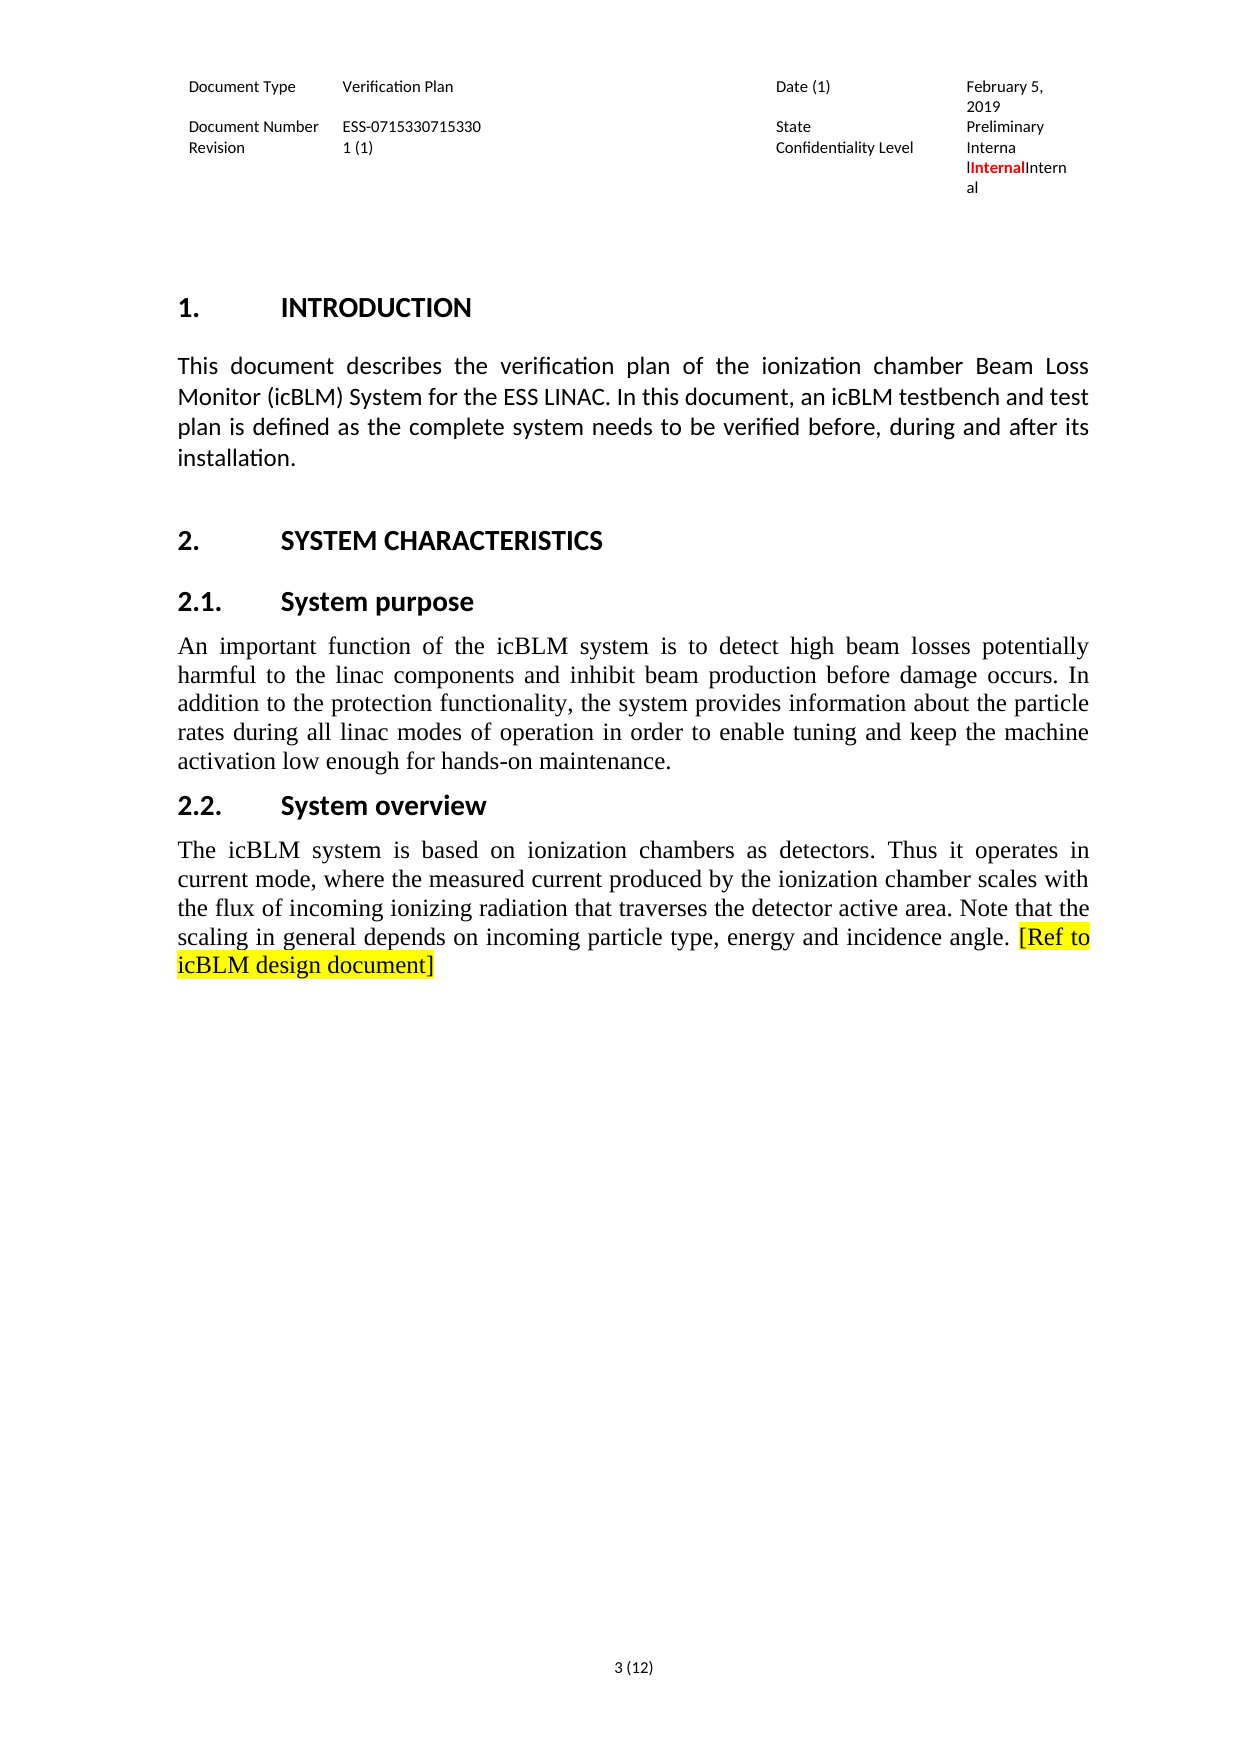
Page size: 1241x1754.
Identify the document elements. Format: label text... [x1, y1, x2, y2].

text An important function of the icBLM system is to detect high beam losses potentially harmful to the linac components and inhibit beam production before damage occurs. In addition to the protection functionality, the system provides information about the particle rates during all linac modes of operation in order to enable tuning and keep the machine activation low enough for hands-on maintenance. [177, 631, 1090, 775]
subtitle Introduction [177, 289, 1090, 325]
subtitle System purpose [177, 583, 1090, 618]
text The icBLM system is based on ionization chambers as detectors. Thus it operates in current mode, where the measured current produced by the ionization chamber scales with the flux of incoming ionizing radiation that traverses the detector active area. Note that the scaling in general depends on incoming particle type, energy and incidence angle. [Ref to icBLM design document] [177, 835, 1090, 979]
text This document describes the verification plan of the ionization chamber Beam Loss Monitor (icBLM) System for the ESS LINAC. In this document, an icBLM testbench and test plan is defined as the complete system needs to be verified before, during and after its installation. [177, 350, 1090, 472]
subtitle System overview [177, 787, 1090, 823]
subtitle System characteristics [177, 522, 1090, 558]
